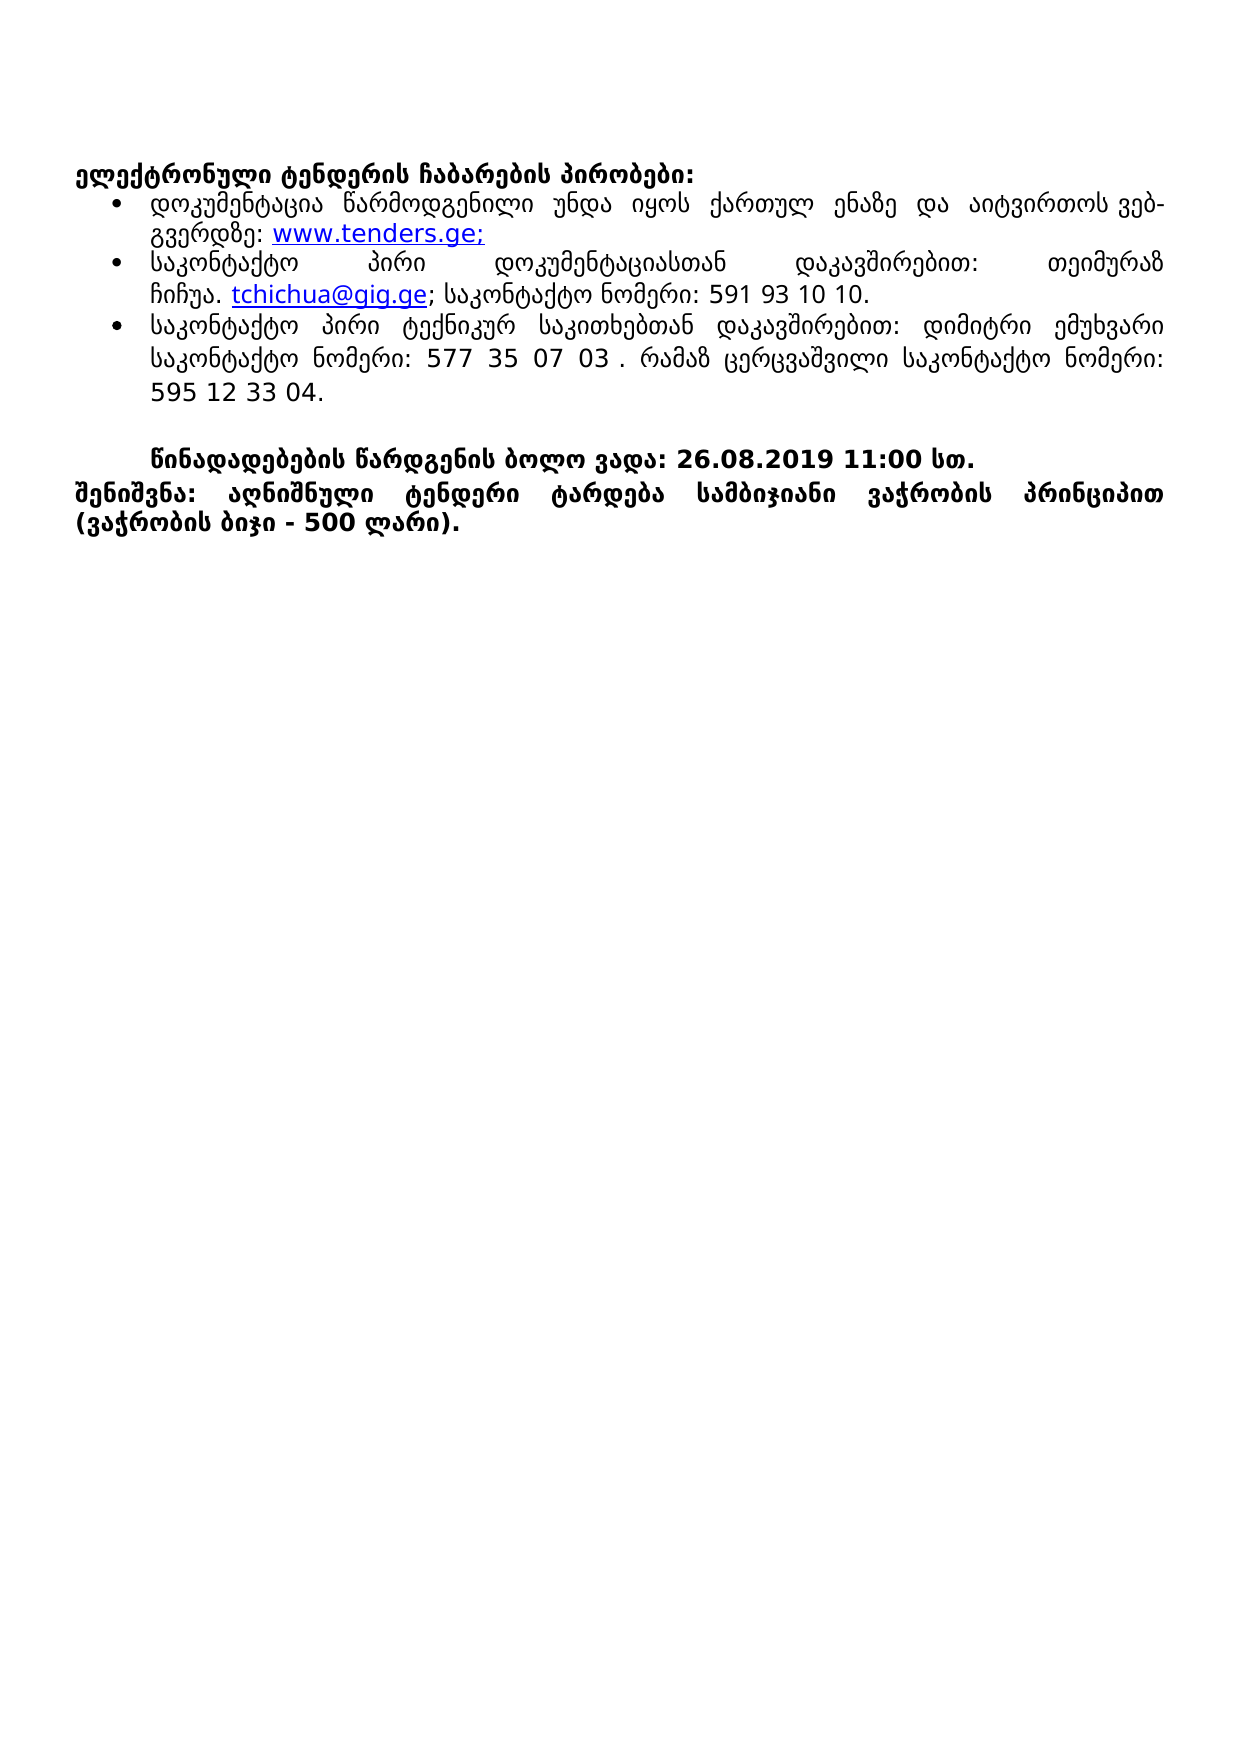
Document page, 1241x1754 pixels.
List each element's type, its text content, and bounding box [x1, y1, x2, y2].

list საკონტაქტო პირი დოკუმენტაციასთან დაკავშირებით: თეიმურაზ ჩიჩუა. tchichua@gig.ge; საკონტაქტო ნომერი: 591 93 10 10. [112, 248, 1165, 311]
list დოკუმენტაცია წარმოდგენილი უნდა იყოს ქართულ ენაზე და აიტვირთოს ვებ-გვერდზე: www.tenders.ge; [112, 189, 1165, 248]
text შენიშვნა: აღნიშნული ტენდერი ტარდება სამბიჯიანი ვაჭრობის პრინციპით (ვაჭრობის ბიჯი - 500 ლარი). [75, 479, 1165, 537]
text ელექტრონული ტენდერის ჩაბარების პირობები: [75, 160, 1165, 189]
text წინადადებების წარდგენის ბოლო ვადა: 26.08.2019 11:00 სთ. [150, 445, 1165, 474]
list საკონტაქტო პირი ტექნიკურ საკითხებთან დაკავშირებით: დიმიტრი ემუხვარი საკონტაქტო ნომერი: 577 35 07 03 . რამაზ ცერცვაშვილი საკონტაქტო ნომერი: 595 12 33 04. [112, 311, 1165, 407]
